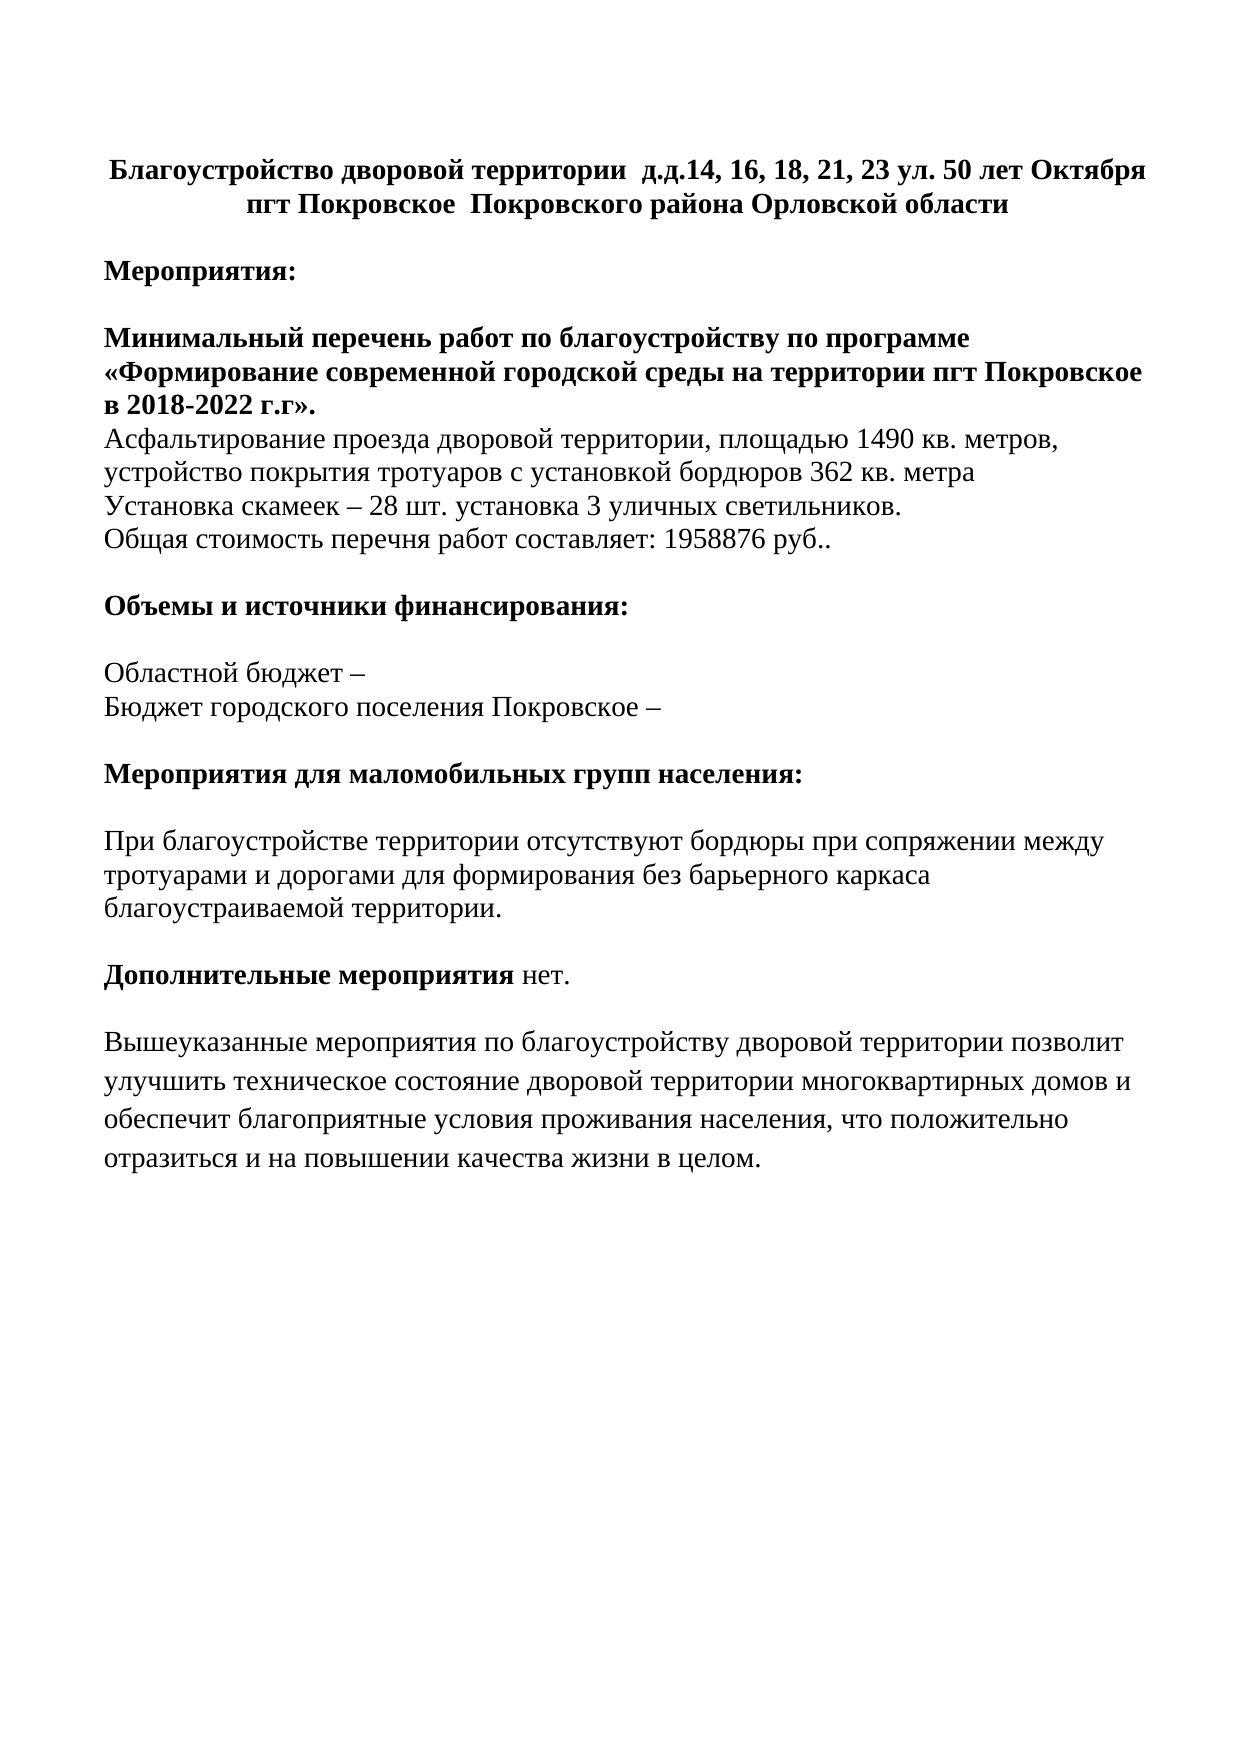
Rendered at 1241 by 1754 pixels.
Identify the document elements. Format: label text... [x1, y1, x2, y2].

text Областной бюджет – [103, 656, 1152, 689]
text Асфальтирование проезда дворовой территории, площадью 1490 кв. метров, устройство покрытия тротуаров с установкой бордюров 362 кв. метра [103, 421, 1152, 488]
text Установка скамеек – 28 шт. установка 3 уличных светильников. [103, 488, 1152, 521]
text Вышеуказанные мероприятия по благоустройству дворовой территории позволит улучшить техническое состояние дворовой территории многоквартирных домов и обеспечит благоприятные условия проживания населения, что положительно отразиться и на повышении качества жизни в целом. [103, 1024, 1152, 1174]
text Объемы и источники финансирования: [103, 588, 1152, 622]
text При благоустройстве территории отсутствуют бордюры при сопряжении между тротуарами и дорогами для формирования без барьерного каркаса благоустраиваемой территории. [103, 823, 1152, 924]
text Минимальный перечень работ по благоустройству по программе «Формирование современной городской среды на территории пгт Покровское в 2018-2022 г.г». [103, 320, 1152, 421]
text Мероприятия: [103, 253, 1152, 287]
text Общая стоимость перечня работ составляет: 1958876 руб.. [103, 521, 1152, 555]
text Дополнительные мероприятия нет. [103, 957, 1152, 991]
text Бюджет городского поселения Покровское – [103, 689, 1152, 723]
text Мероприятия для маломобильных групп населения: [103, 756, 1152, 790]
text Благоустройство дворовой территории д.д.14, 16, 18, 21, 23 ул. 50 лет Октября пгт Покровское Покровского района Орловской области [103, 152, 1152, 219]
